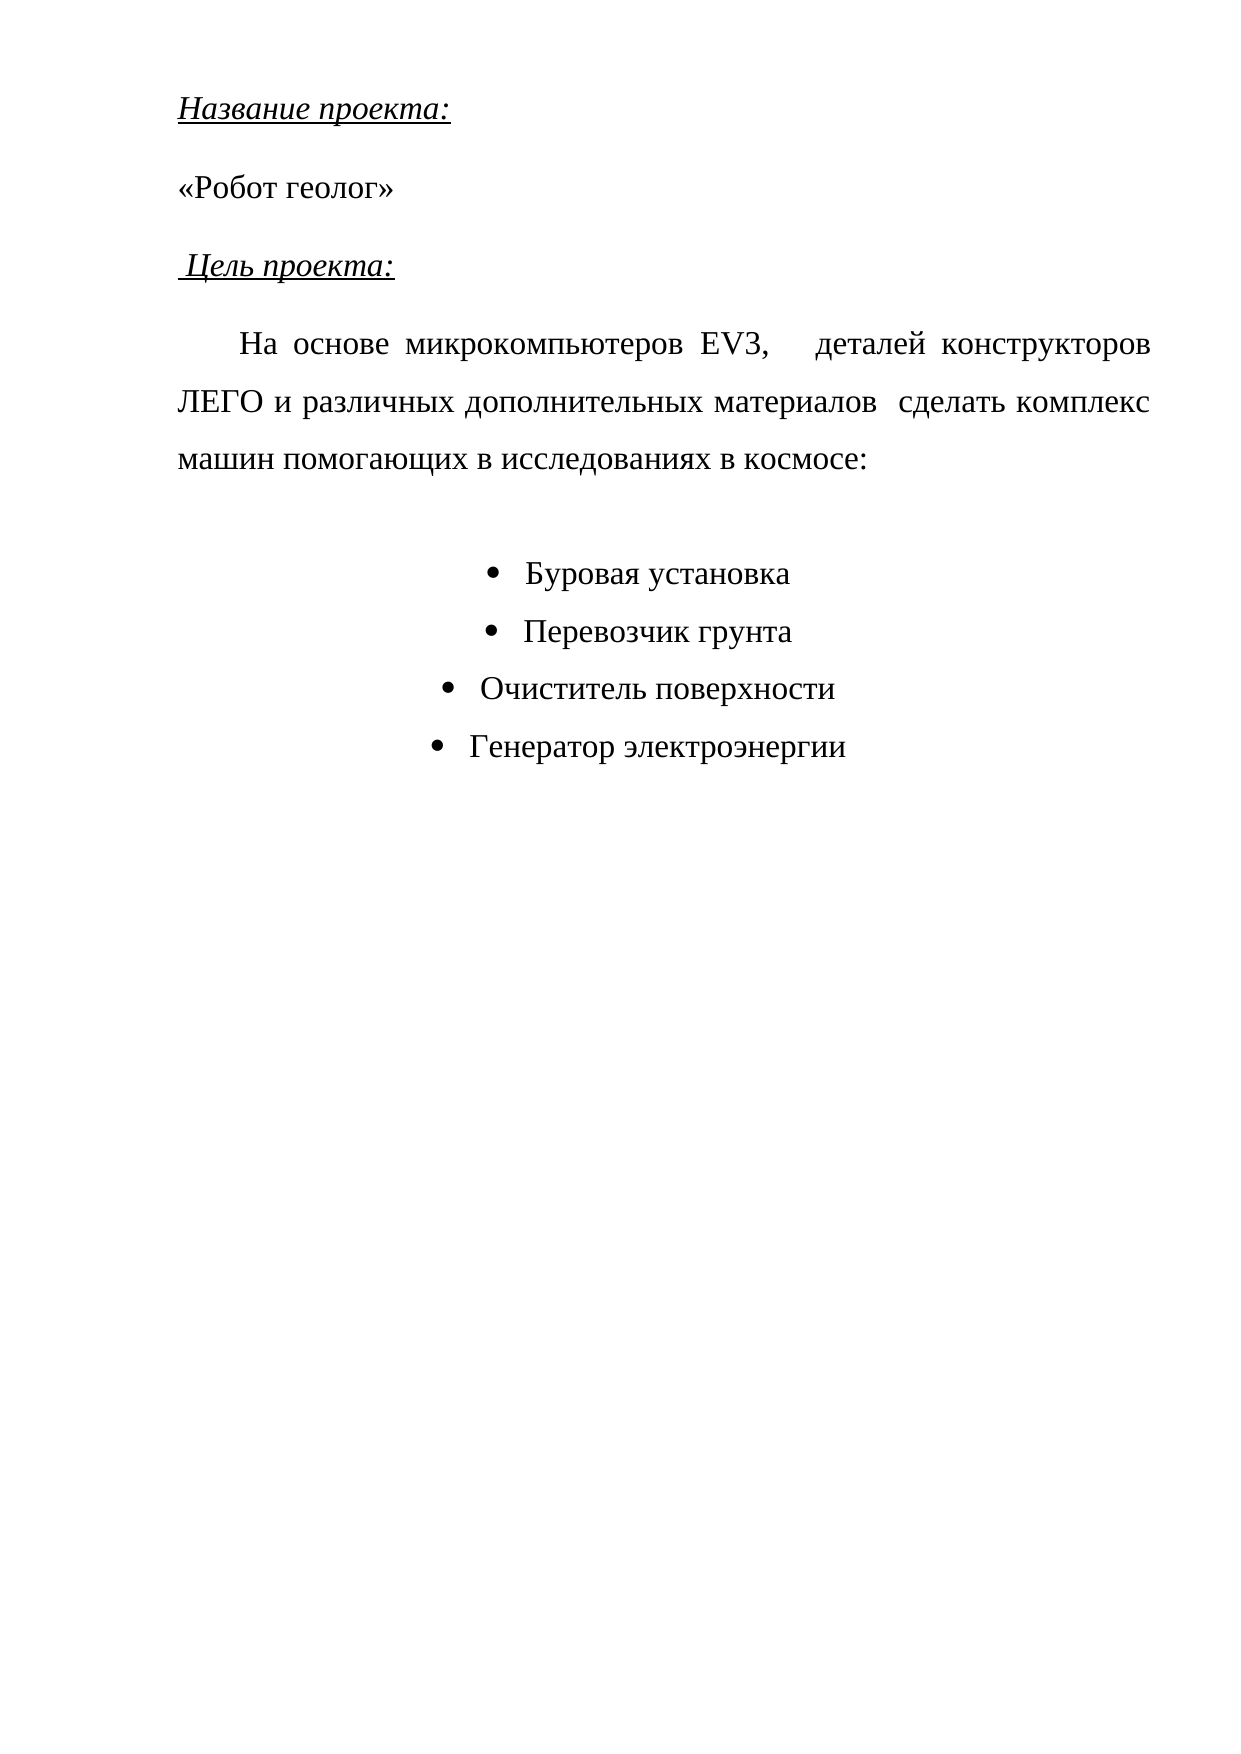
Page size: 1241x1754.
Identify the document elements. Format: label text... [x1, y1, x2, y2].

text «Робот геолог» [177, 167, 1152, 205]
text Цель проекта: [88, 245, 1152, 284]
list Очиститель поверхности [126, 669, 1152, 707]
text На основе микрокомпьютеров EV3, деталей конструкторов ЛЕГО и различных дополнительных материалов сделать комплекс машин помогающих в исследованиях в космосе: [177, 324, 1152, 477]
list Буровая установка [126, 554, 1152, 592]
list Генератор электроэнергии [126, 726, 1152, 764]
list Перевозчик грунта [126, 611, 1152, 649]
text Название проекта: [177, 89, 1152, 127]
